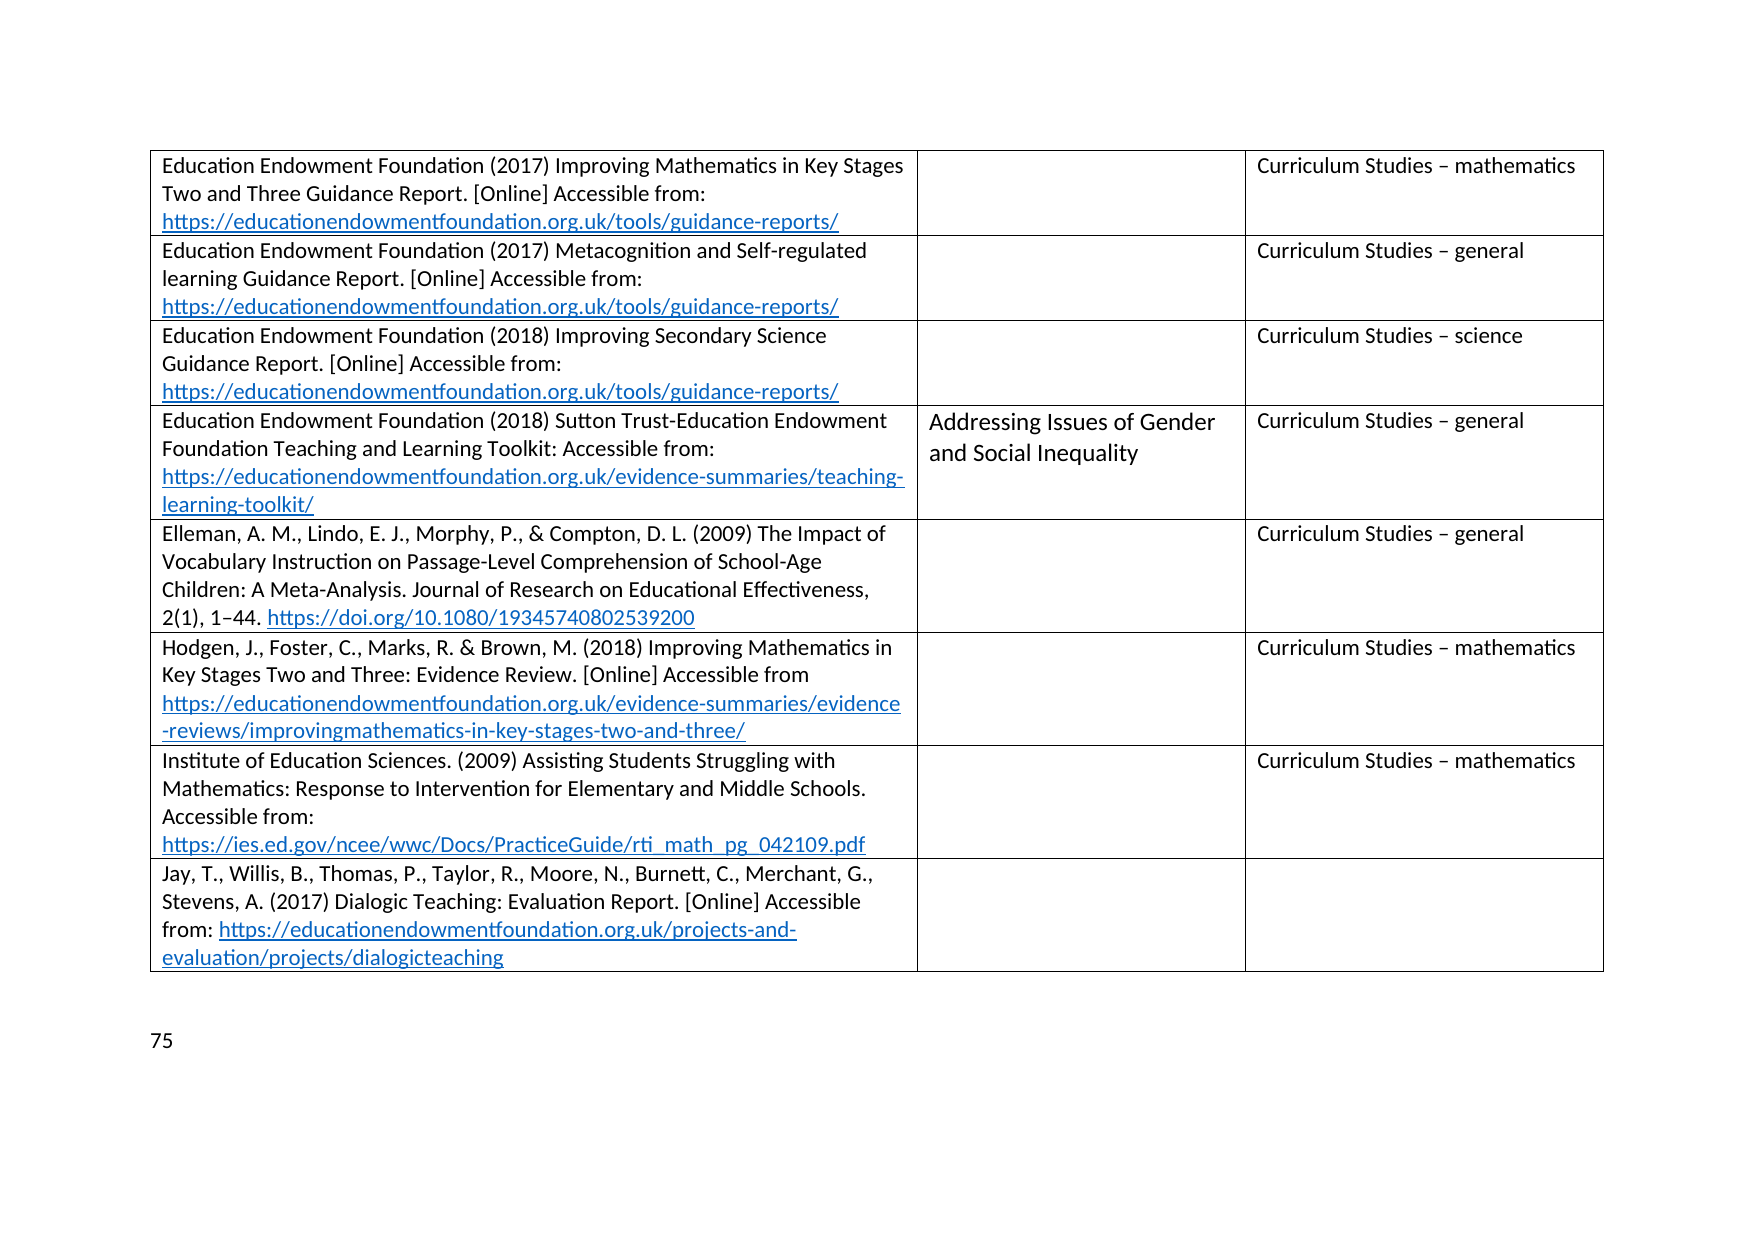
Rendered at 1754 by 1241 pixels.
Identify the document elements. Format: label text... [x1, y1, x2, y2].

table_cell Elleman, A. M., Lindo, E. J., Morphy, P., & Compton, D. L. (2009) The Impact of Vocabulary Instruction on Passage-Level Comprehension of School-Age Children: A Meta-Analysis. Journal of Research on Educational Effectiveness, 2(1), 1–44. https://doi.org/10.1080/19345740802539200 [151, 520, 917, 632]
table_cell [918, 859, 1245, 971]
table_cell Curriculum Studies – general [1246, 236, 1603, 320]
table_cell Institute of Education Sciences. (2009) Assisting Students Struggling with Mathematics: Response to Intervention for Elementary and Middle Schools. Accessible from: https://ies.ed.gov/ncee/wwc/Docs/PracticeGuide/rti_math_pg_042109.pdf [151, 746, 917, 858]
table_cell Curriculum Studies – mathematics [1246, 746, 1603, 858]
table_cell Curriculum Studies – general [1246, 520, 1603, 632]
table_cell Jay, T., Willis, B., Thomas, P., Taylor, R., Moore, N., Burnett, C., Merchant, G., Stevens, A. (2017) Dialogic Teaching: Evaluation Report. [Online] Accessible from: https://educationendowmentfoundation.org.uk/projects-and-evaluation/projects/dialogicteaching [151, 859, 917, 971]
table_cell [918, 321, 1245, 405]
table_cell Education Endowment Foundation (2018) Sutton Trust-Education Endowment Foundation Teaching and Learning Toolkit: Accessible from: https://educationendowmentfoundation.org.uk/evidence-summaries/teaching-learning-toolkit/ [151, 406, 917, 518]
table_cell Addressing Issues of Gender and Social Inequality [918, 406, 1245, 518]
table_cell Hodgen, J., Foster, C., Marks, R. & Brown, M. (2018) Improving Mathematics in Key Stages Two and Three: Evidence Review. [Online] Accessible from https://educationendowmentfoundation.org.uk/evidence-summaries/evidence-reviews/improvingmathematics-in-key-stages-two-and-three/ [151, 633, 917, 745]
table_cell Education Endowment Foundation (2017) Improving Mathematics in Key Stages Two and Three Guidance Report. [Online] Accessible from: https://educationendowmentfoundation.org.uk/tools/guidance-reports/ [151, 151, 917, 235]
table_cell Curriculum Studies – mathematics [1246, 633, 1603, 745]
table_cell [1246, 859, 1603, 971]
table_cell Curriculum Studies – general [1246, 406, 1603, 518]
table_cell [918, 520, 1245, 632]
table_cell Education Endowment Foundation (2017) Metacognition and Self-regulated learning Guidance Report. [Online] Accessible from: https://educationendowmentfoundation.org.uk/tools/guidance-reports/ [151, 236, 917, 320]
table_cell [918, 236, 1245, 320]
table_cell Curriculum Studies – science [1246, 321, 1603, 405]
table_cell [918, 633, 1245, 745]
table_cell Education Endowment Foundation (2018) Improving Secondary Science Guidance Report. [Online] Accessible from: https://educationendowmentfoundation.org.uk/tools/guidance-reports/ [151, 321, 917, 405]
table_cell [918, 746, 1245, 858]
table_cell [918, 151, 1245, 235]
table_cell Curriculum Studies – mathematics [1246, 151, 1603, 235]
